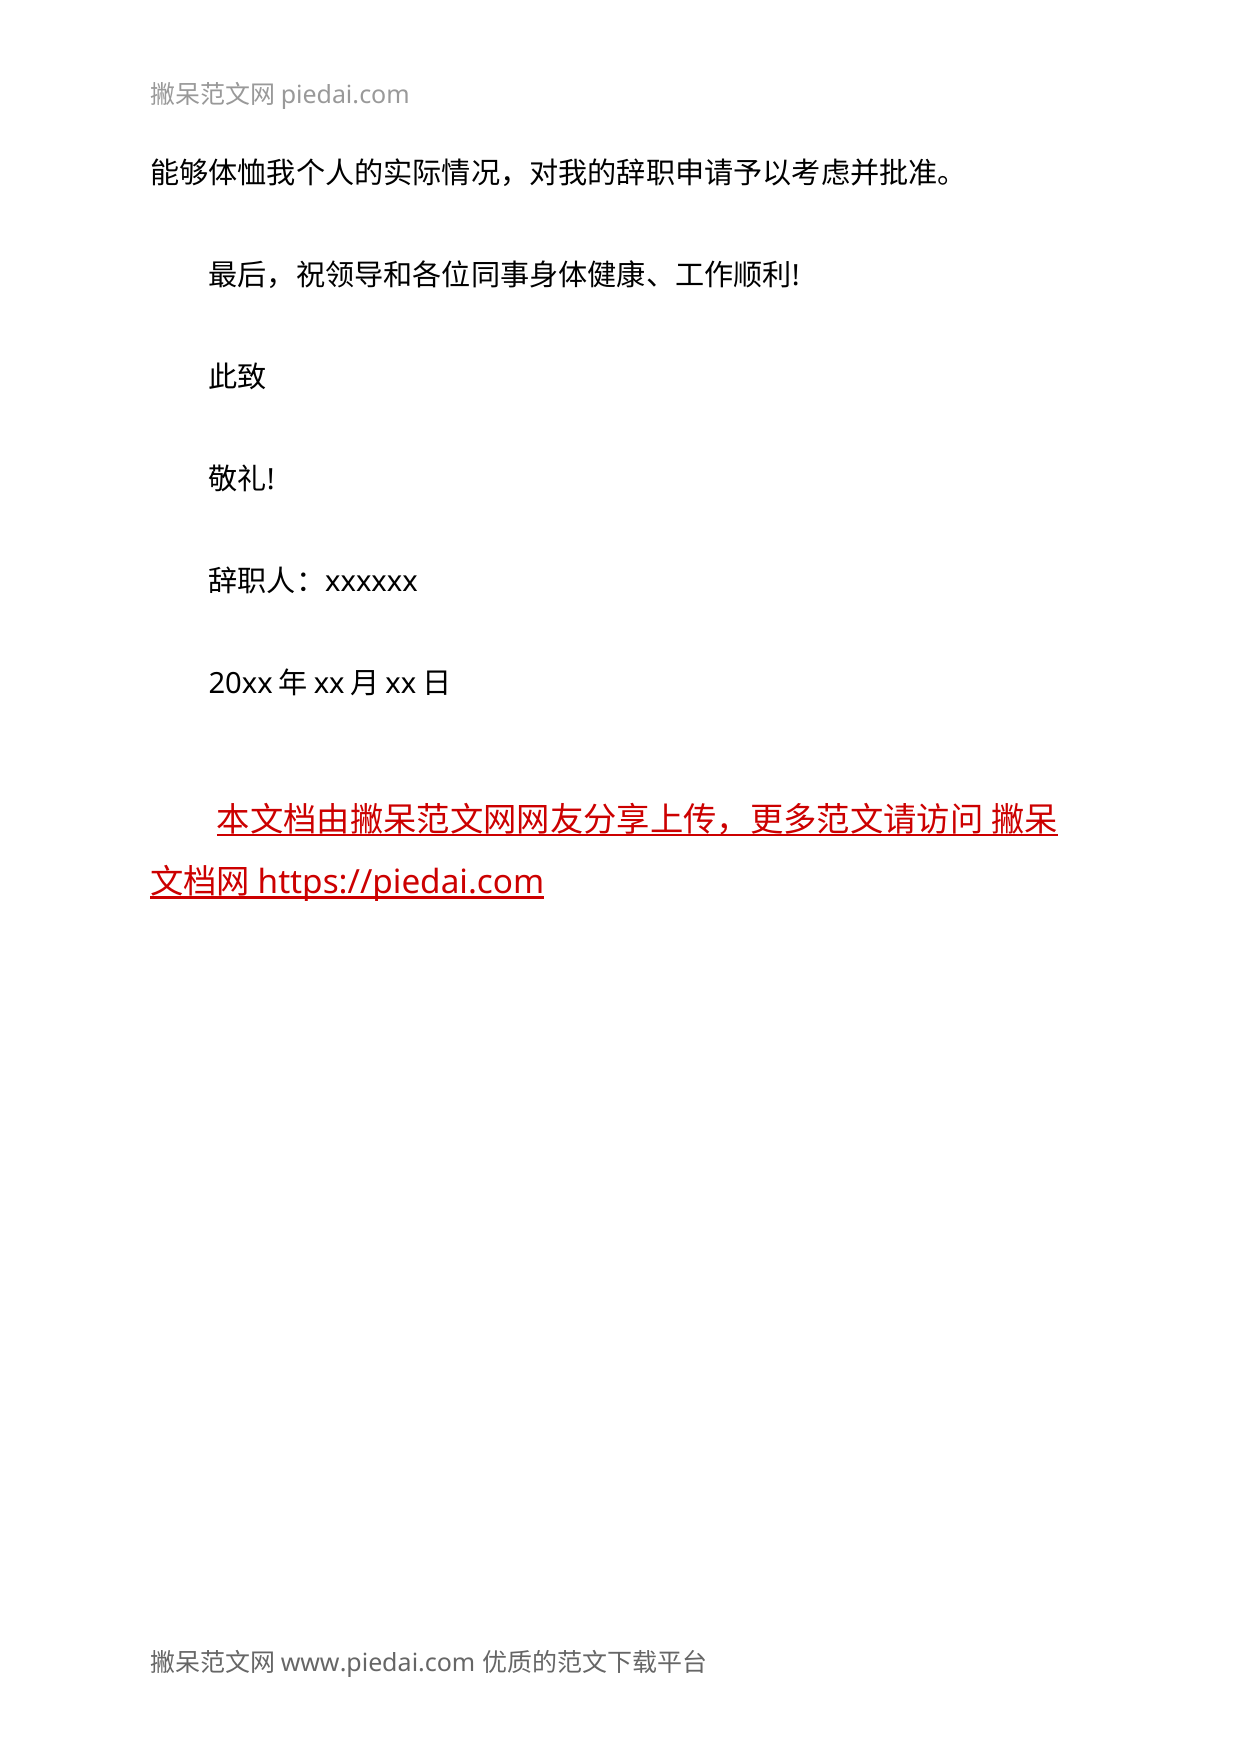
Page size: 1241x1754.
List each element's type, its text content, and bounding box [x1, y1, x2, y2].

text 此致 [150, 354, 1090, 396]
text 20xx年xx月xx日 [150, 659, 1090, 702]
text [150, 150, 1090, 192]
text 本文档由撇呆范文网网友分享上传，更多范文请访问 撇呆文档网 https://piedai.com [150, 793, 1090, 904]
text 敬礼! [150, 456, 1090, 498]
text 辞职人：xxxxxx [150, 557, 1090, 600]
text 最后，祝领导和各位同事身体健康、工作顺利! [150, 252, 1090, 294]
